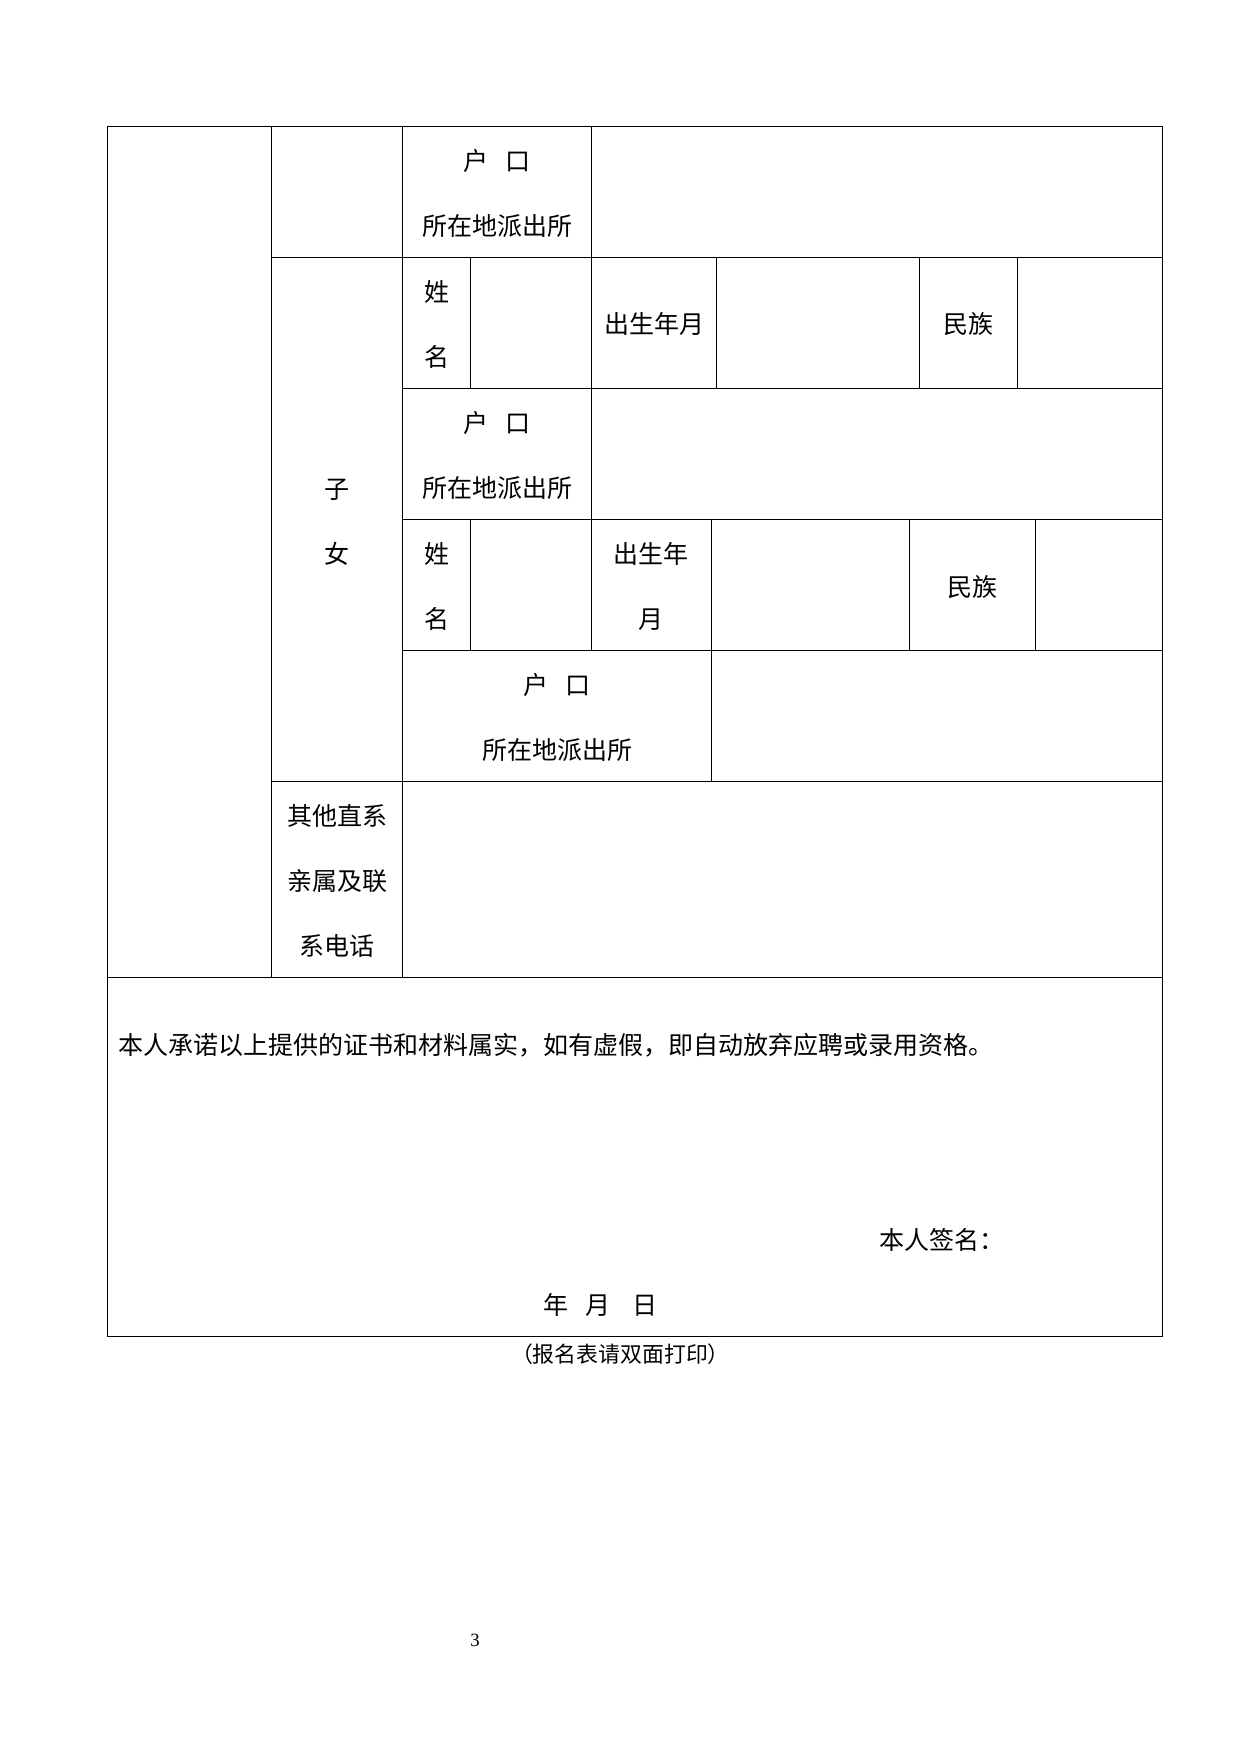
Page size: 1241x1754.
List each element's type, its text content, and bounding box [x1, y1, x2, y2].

table_cell 户 口 所在地派出所 [403, 127, 591, 257]
table_cell 其他直系亲属及联系电话 [272, 782, 402, 977]
text （报名表请双面打印） [118, 1337, 1122, 1369]
table_cell [1018, 258, 1162, 388]
table_cell [712, 651, 1162, 781]
table_cell 户 口 所在地派出所 [403, 651, 711, 781]
table_cell 本人承诺以上提供的证书和材料属实，如有虚假，即自动放弃应聘或录用资格。 本人签名： 年 月 日 [108, 978, 1162, 1336]
table_cell [471, 520, 591, 650]
table_cell [403, 782, 1162, 977]
table_cell [717, 258, 919, 388]
table_cell 出生年月 [592, 520, 711, 650]
table_cell 民族 [920, 258, 1017, 388]
table_cell [592, 389, 1162, 519]
table_cell 出生年月 [592, 258, 716, 388]
table_cell 姓名 [403, 258, 470, 388]
table_cell [592, 127, 1162, 257]
table_cell 民族 [910, 520, 1035, 650]
table_cell 子 女 [272, 258, 402, 781]
table_cell [712, 520, 909, 650]
table_cell 户 口 所在地派出所 [403, 389, 591, 519]
table_cell [471, 258, 591, 388]
table_cell 姓名 [403, 520, 470, 650]
table_cell [1036, 520, 1162, 650]
